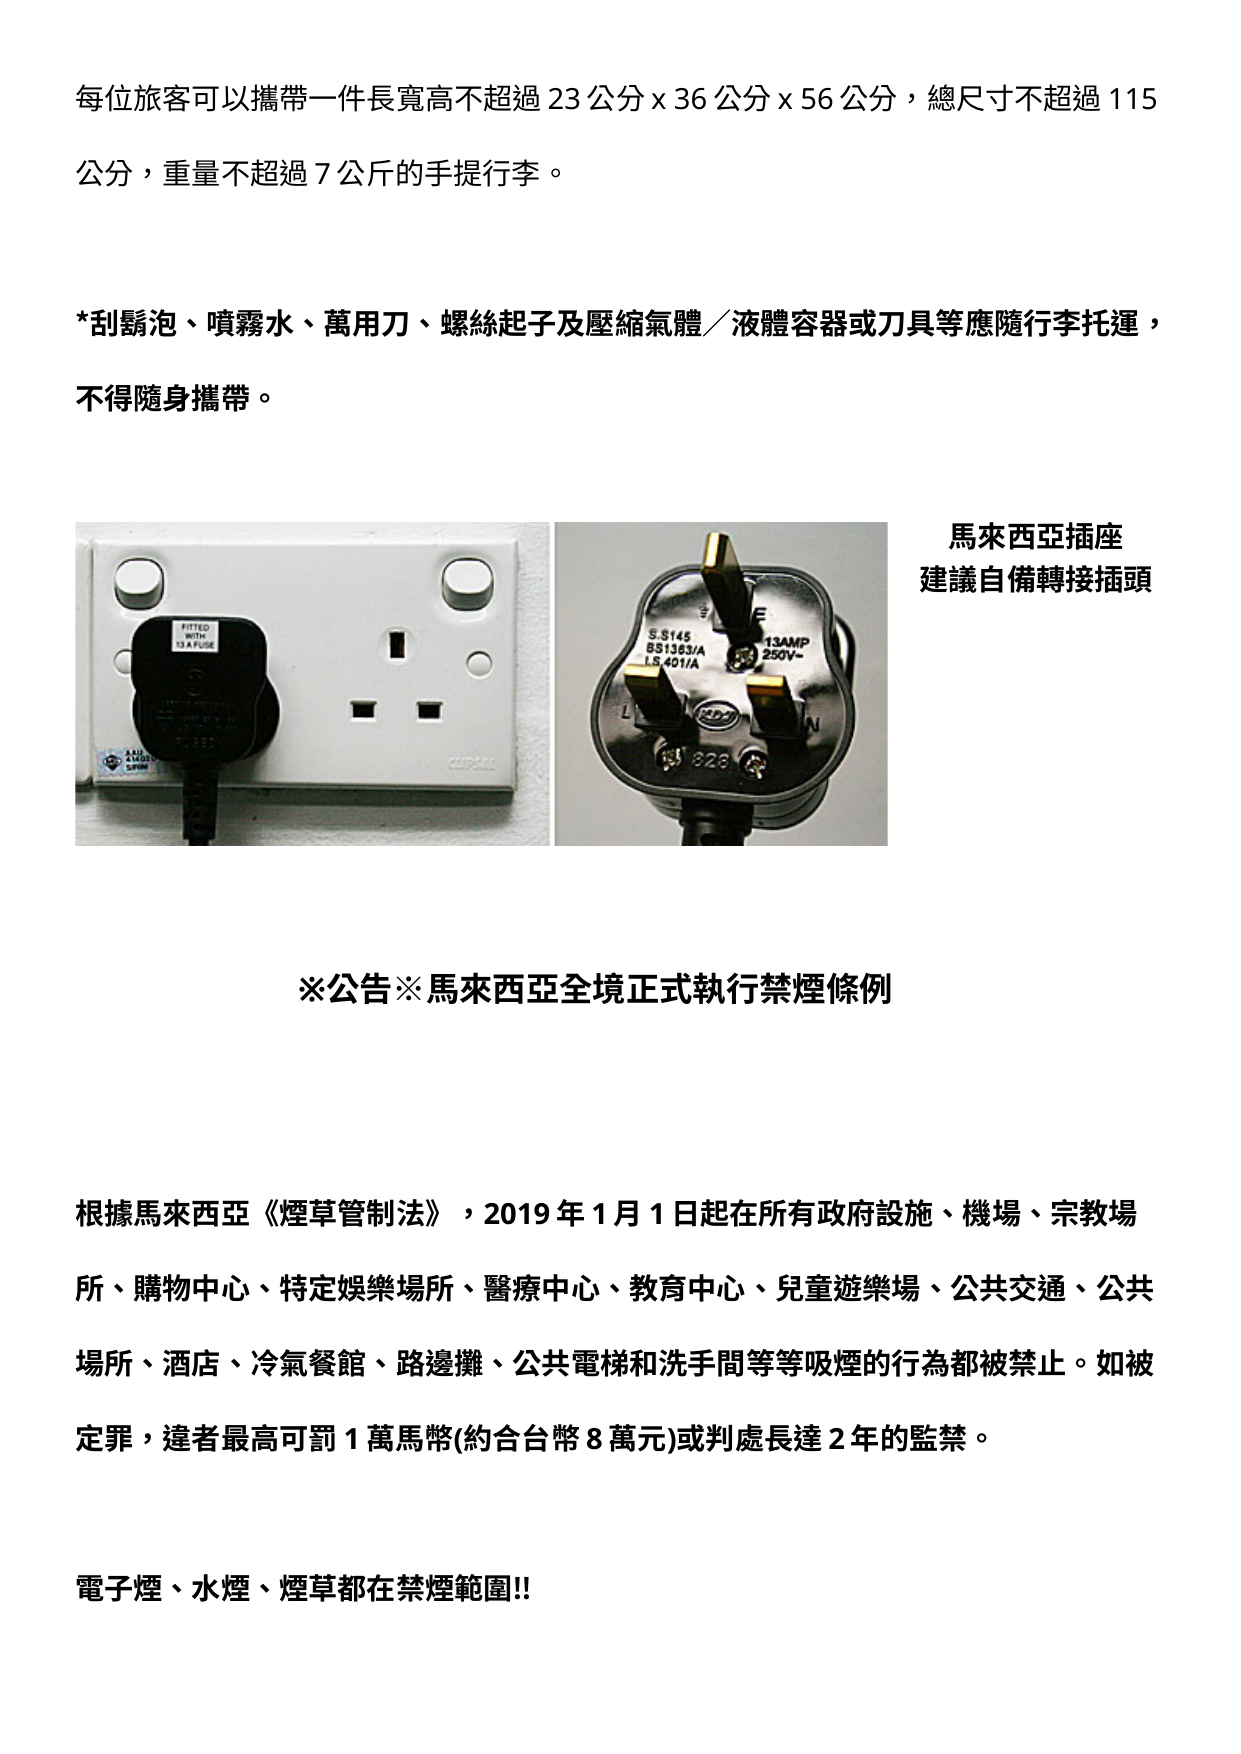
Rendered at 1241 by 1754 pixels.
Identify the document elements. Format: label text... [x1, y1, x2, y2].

text ※公告※馬來西亞全境正式執行禁煙條例 [25, 949, 1165, 1024]
text 電子煙、水煙、煙草都在禁煙範圍‼ [75, 1549, 1165, 1624]
text 每位旅客可以攜帶一件長寬高不超過23公分x 36公分x 56公分，總尺寸不超過115公分，重量不超過7公斤的手提行李。 [75, 59, 1165, 209]
picture [75, 522, 888, 846]
text 根據馬來西亞《煙草管制法》，2019年1月1日起在所有政府設施、機場、宗教場所、購物中心、特定娛樂場所、醫療中心、教育中心、兒童遊樂場、公共交通、公共場所、酒店、冷氣餐館、路邊攤、公共電梯和洗手間等等吸煙的行為都被禁止。如被定罪，違者最高可罰1萬馬幣(約合台幣8萬元)或判處長達2年的監禁。 [75, 1174, 1165, 1474]
text 馬來西亞插座 [75, 514, 1165, 556]
text 建議自備轉接插頭 [888, 556, 1165, 598]
text *刮鬍泡、噴霧水、萬用刀、螺絲起子及壓縮氣體／液體容器或刀具等應隨行李托運，不得隨身攜帶。 [75, 284, 1165, 434]
